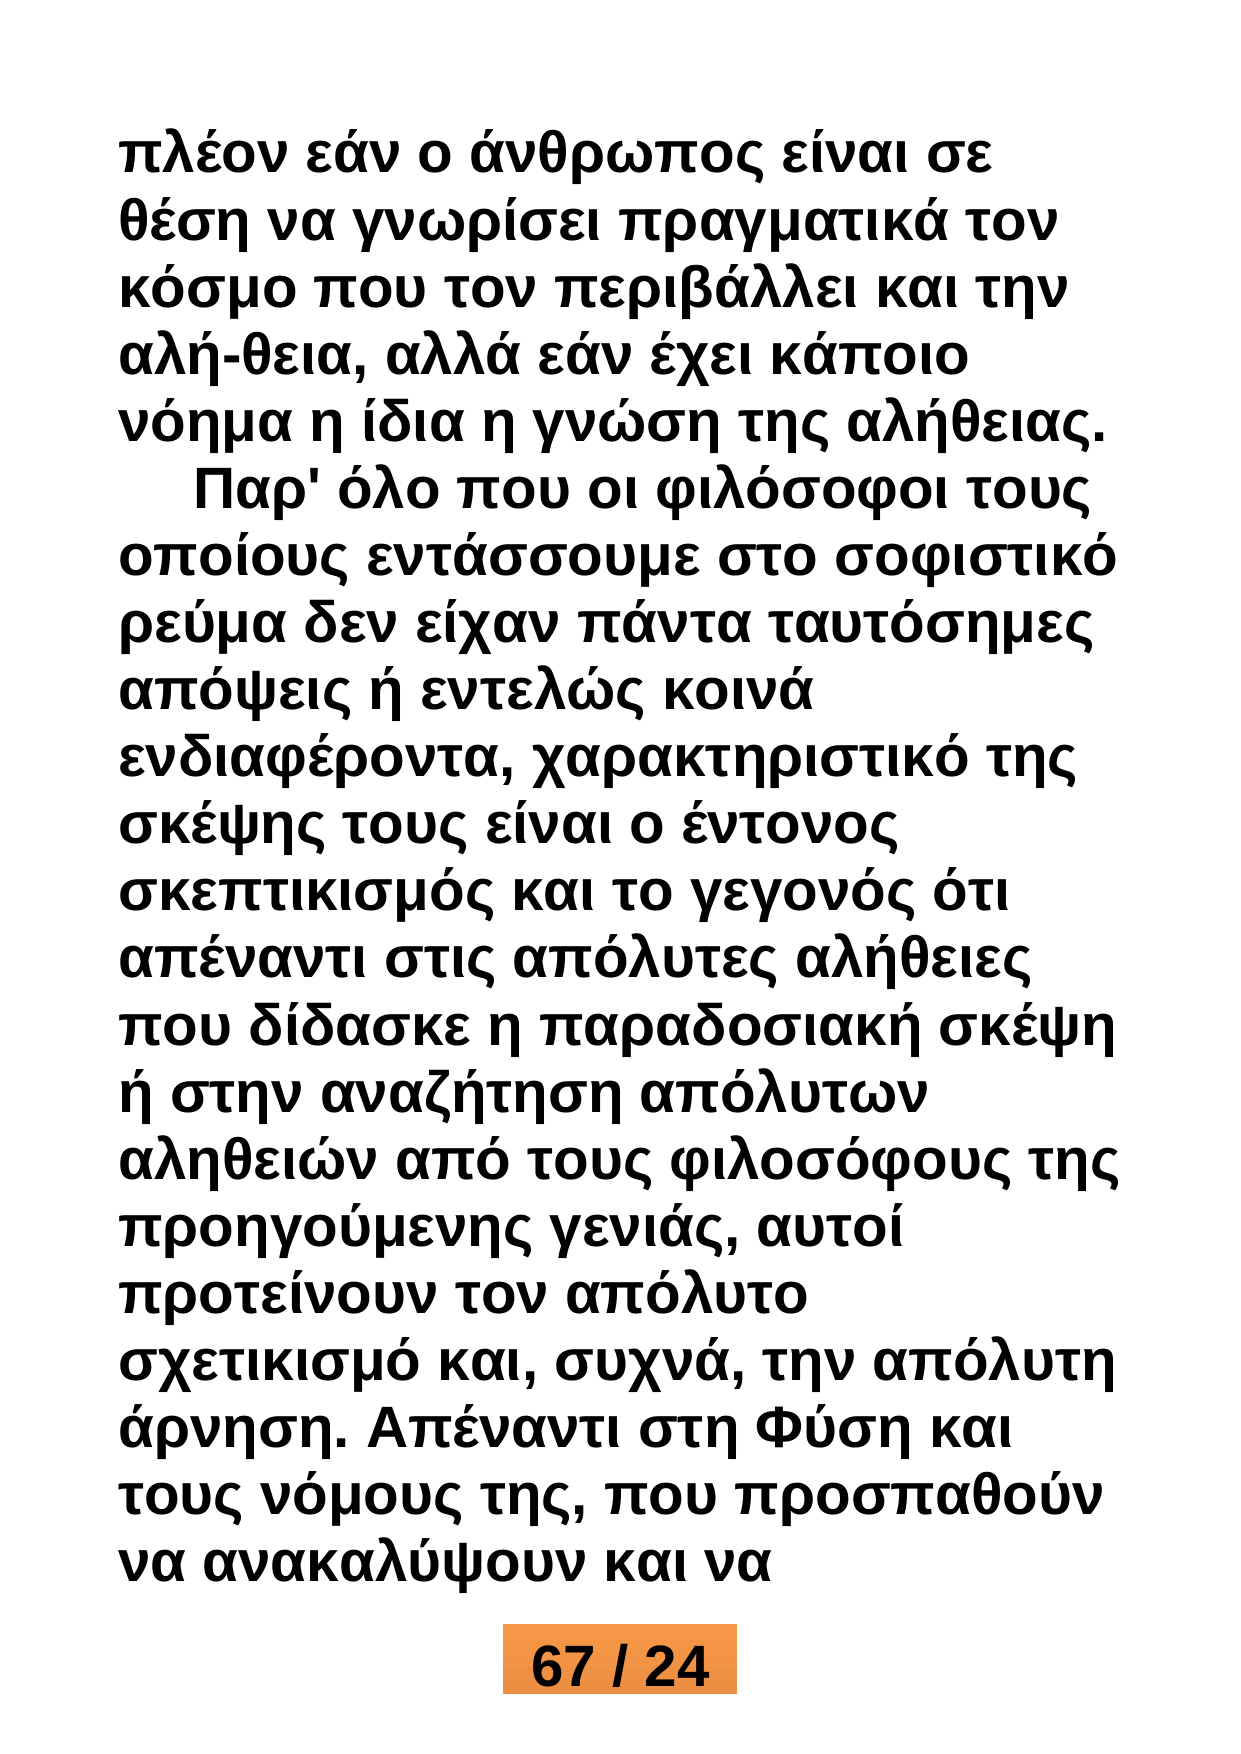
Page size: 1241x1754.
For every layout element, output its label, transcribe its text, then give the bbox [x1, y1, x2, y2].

text Παρ' όλο που οι φιλόσοφοι τους οποίους εντάσσουμε στο σοφιστικό ρεύμα δεν είχαν πάντα ταυτόσημες απόψεις ή εντελώς κοινά ενδιαφέροντα, χαρακτηριστικό της σκέψης τους είναι ο έντονος σκεπτικισμός και το γεγονός ότι απέναντι στις απόλυτες αλήθειες που δίδασκε η παραδοσιακή σκέψη ή στην αναζήτηση απόλυτων αληθειών από τους φιλοσόφους της προηγούμενης γενιάς, αυτοί προτείνουν τον απόλυτο σχετικισμό και, συχνά, την απόλυτη άρνηση. Απέναντι στη Φύση και [118, 453, 1122, 1460]
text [118, 1460, 1122, 1594]
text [118, 118, 1122, 453]
